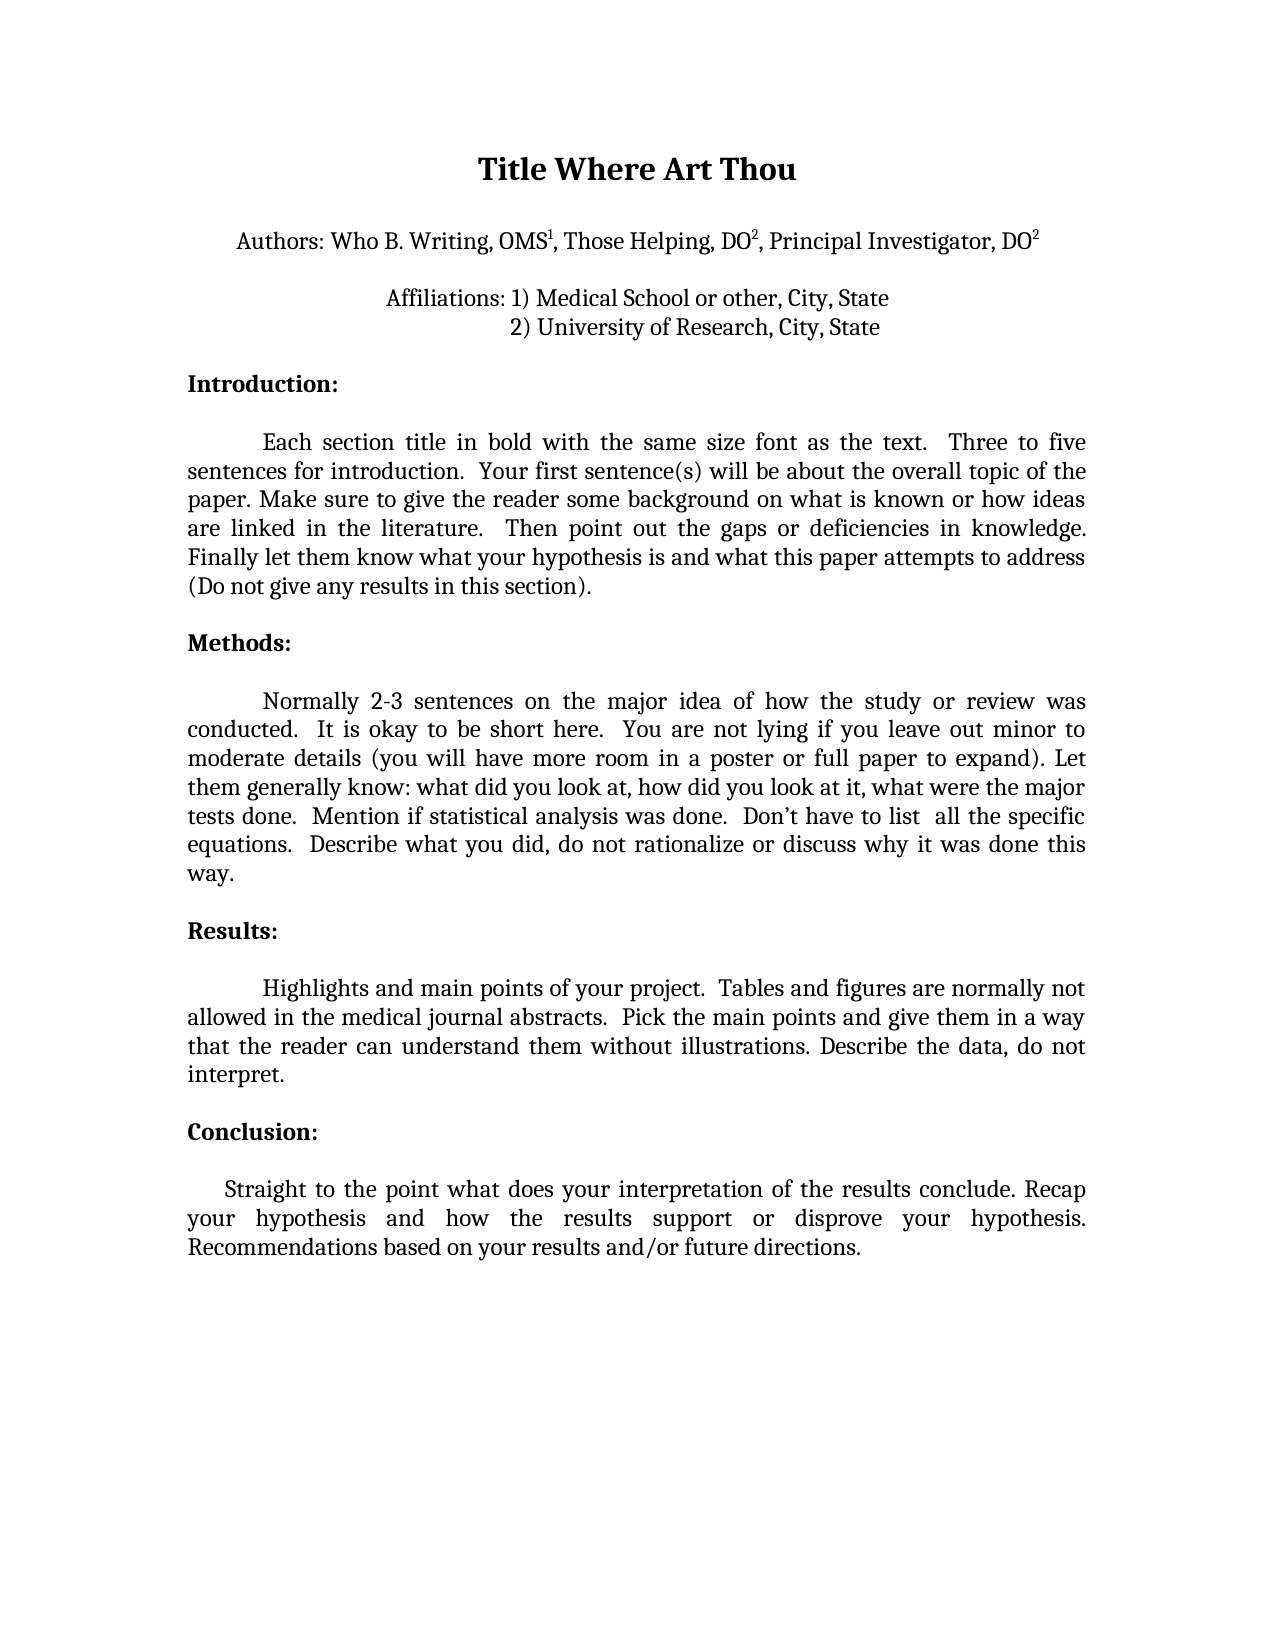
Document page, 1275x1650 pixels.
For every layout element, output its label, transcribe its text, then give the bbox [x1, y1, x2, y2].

text Title Where Art Thou [187, 150, 1087, 188]
text Authors: Who B. Writing, OMS1, Those Helping, DO2, Principal Investigator, DO2 [187, 227, 1087, 255]
text Results: [187, 917, 1087, 945]
text Affiliations: 1) Medical School or other, City, State [187, 284, 1087, 313]
text Each section title in bold with the same size font as the text. Three to five sentences for introduction. Your first sentence(s) will be about the overall topic of the paper. Make sure to give the reader some background on what is known or how ideas are linked in the literature. Then point out the gaps or deficiencies in knowledge. Finally let them know what your hypothesis is and what this paper attempts to address (Do not give any results in this section). [187, 428, 1087, 600]
text Methods: [187, 629, 1087, 658]
text Straight to the point what does your interpretation of the results conclude. Recap your hypothesis and how the results support or disprove your hypothesis. Recommendations based on your results and/or future directions. [187, 1175, 1087, 1262]
text Highlights and main points of your project. Tables and figures are normally not allowed in the medical journal abstracts. Pick the main points and give them in a way that the reader can understand them without illustrations. Describe the data, do not interpret. [187, 974, 1087, 1089]
text Normally 2-3 sentences on the major idea of how the study or review was conducted. It is okay to be short here. You are not lying if you leave out minor to moderate details (you will have more room in a poster or full paper to expand). Let them generally know: what did you look at, how did you look at it, what were the major tests done. Mention if statistical analysis was done. Don’t have to list all the specific equations. Describe what you did, do not rationalize or discuss why it was done this way. [187, 687, 1087, 888]
text Conclusion: [187, 1118, 1087, 1147]
text 2) University of Research, City, State [187, 313, 1087, 342]
text Introduction: [187, 370, 1087, 399]
